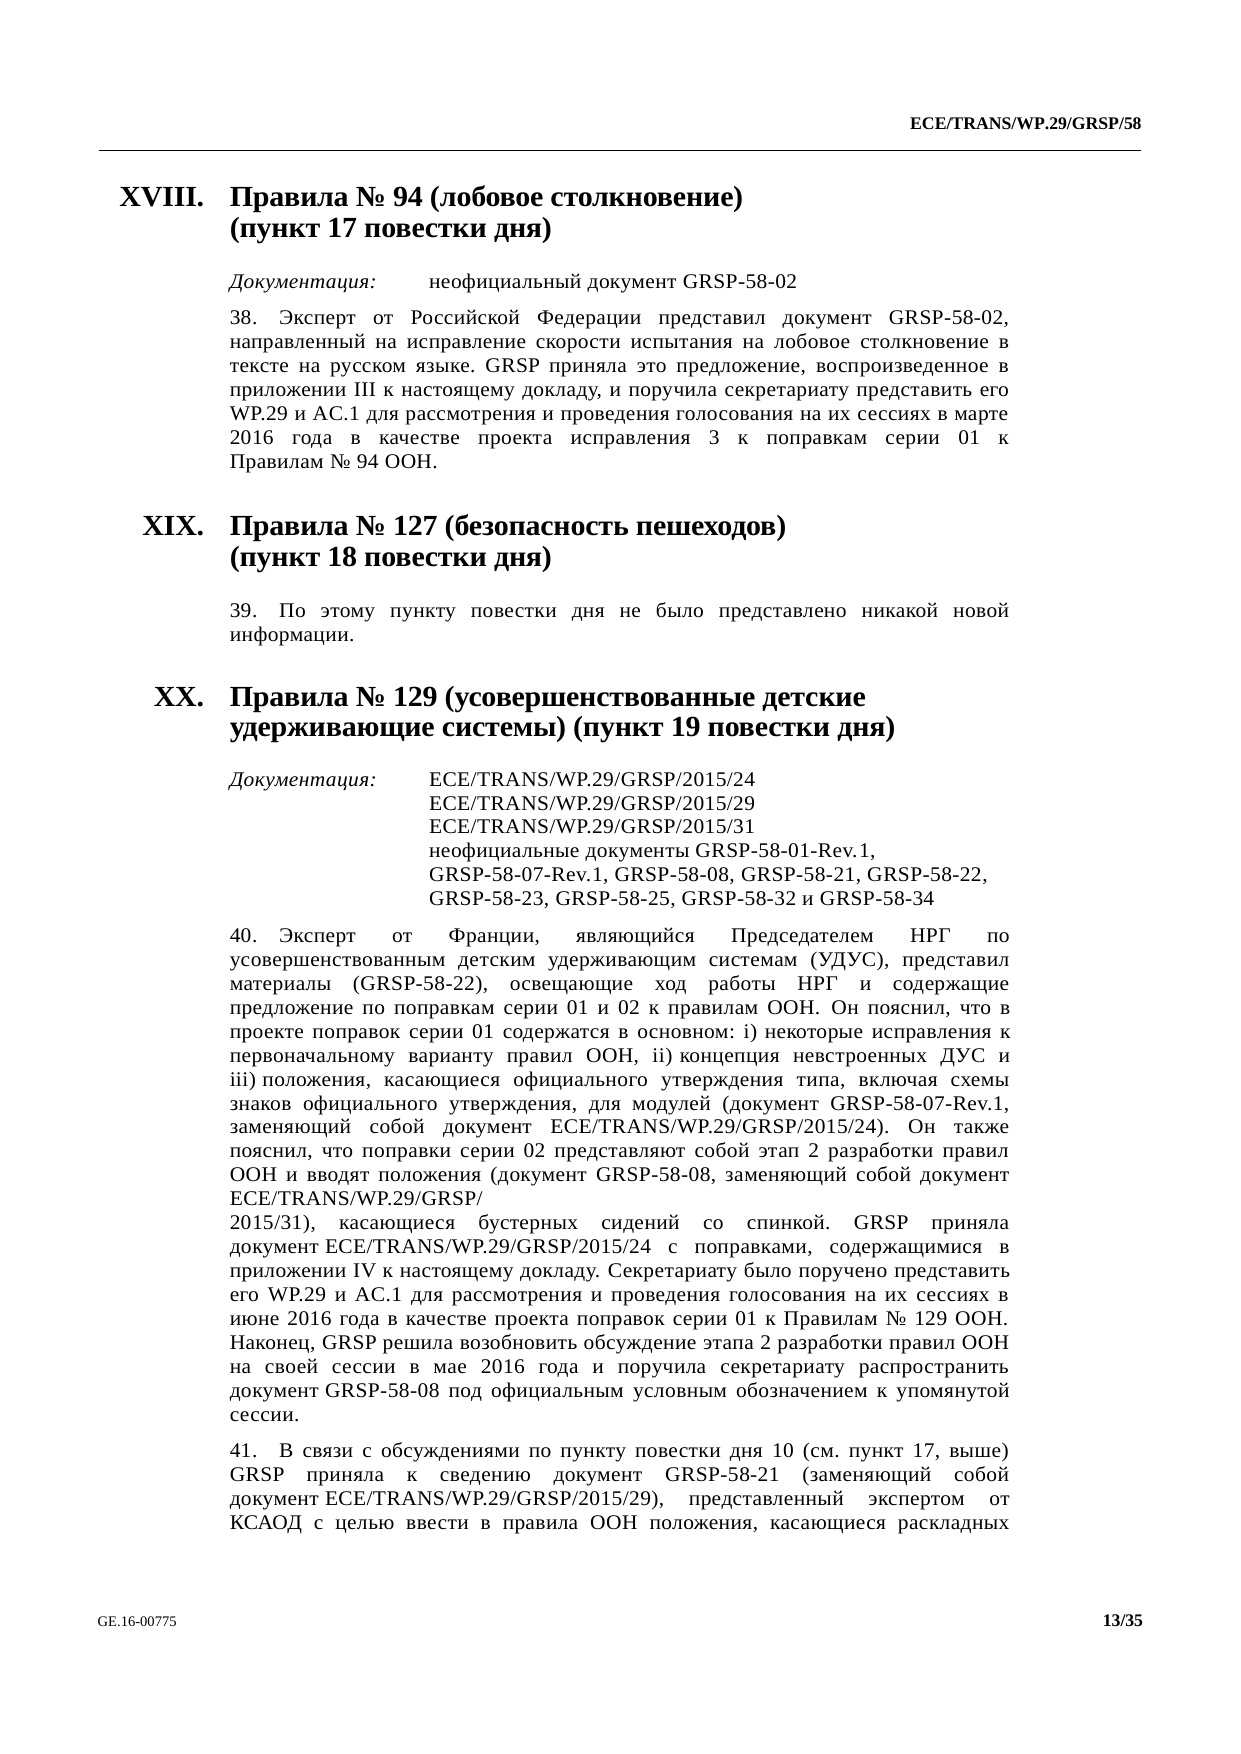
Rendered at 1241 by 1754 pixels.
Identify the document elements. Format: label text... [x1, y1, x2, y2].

text XIX. Правила № 127 (безопасность пешеходов) (пункт 18 повестки дня) [97, 511, 1011, 573]
text 40. Эксперт от Франции, являющийся Председателем НРГ по усовершенствованным детским удерживающим системам (УДУС), представил материалы (GRSP-58-22), освещающие ход работы НРГ и содержащие предложение по поправкам серии 01 и 02 к правилам ООН. Он пояснил, что в проекте поправок серии 01 содержатся в основном: i) некоторые исправления к первоначальному варианту правил ООН, ii) концепция невстроенных ДУС и iii) положения, касающиеся официального утверждения типа, включая схемы знаков официального утверждения, для модулей (документ GRSP-58-07-Rev.1, заменяющий собой документ ECE/TRANS/WP.29/GRSP/2015/24). Он также пояснил, что поправки серии 02 представляют собой этап 2 разработки правил ООН и вводят положения (документ GRSP-58-08, заменяющий собой документ ECE/TRANS/WP.29/GRSP/ 2015/31), касающиеся бустерных сидений со спинкой. GRSP приняла документ ECE/TRANS/WP.29/GRSP/2015/24 с поправками, содержащимися в приложении IV к настоящему докладу. Секретариату было поручено представить его WP.29 и AC.1 для рассмотрения и проведения голосования на их сессиях в июне 2016 года в качестве проекта поправок серии 01 к Правилам № 129 ООН. Наконец, GRSP решила возобновить обсуждение этапа 2 разработки правил ООН на своей сессии в мае 2016 года и поручила секретариату распространить документ GRSP-58-08 под официальным условным обозначением к упомянутой сессии. [229, 923, 1011, 1426]
text Документация: неофициальный документ GRSP-58-02 [229, 269, 1011, 293]
text XX. Правила № 129 (усовершенствованные детские удерживающие системы) (пункт 19 повестки дня) [97, 683, 1011, 742]
text 38. Эксперт от Российской Федерации представил документ GRSP-58-02, направленный на исправление скорости испытания на лобовое столкновение в тексте на русском языке. GRSP приняла это предложение, воспроизведенное в приложении III к настоящему докладу, и поручила секретариату представить его WP.29 и AC.1 для рассмотрения и проведения голосования на их сессиях в марте 2016 года в качестве проекта исправления 3 к поправкам серии 01 к Правилам № 94 ООН. [229, 305, 1011, 473]
text 39. По этому пункту повестки дня не было представлено никакой новой информации. [229, 598, 1011, 646]
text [229, 1439, 1011, 1534]
text XVIII. Правила № 94 (лобовое столкновение) (пункт 17 повестки дня) [97, 181, 1011, 244]
text Документация: ECE/TRANS/WP.29/GRSP/2015/24 ECE/TRANS/WP.29/GRSP/2015/29 ECE/TRANS/WP.29/GRSP/2015/31 неофициальные документы GRSP-58-01-Rev.1, GRSP-58-07-Rev.1, GRSP-58-08, GRSP-58-21, GRSP-58-22, GRSP-58-23, GRSP-58-25, GRSP-58-32 и GRSP-58-34 [229, 767, 1011, 911]
